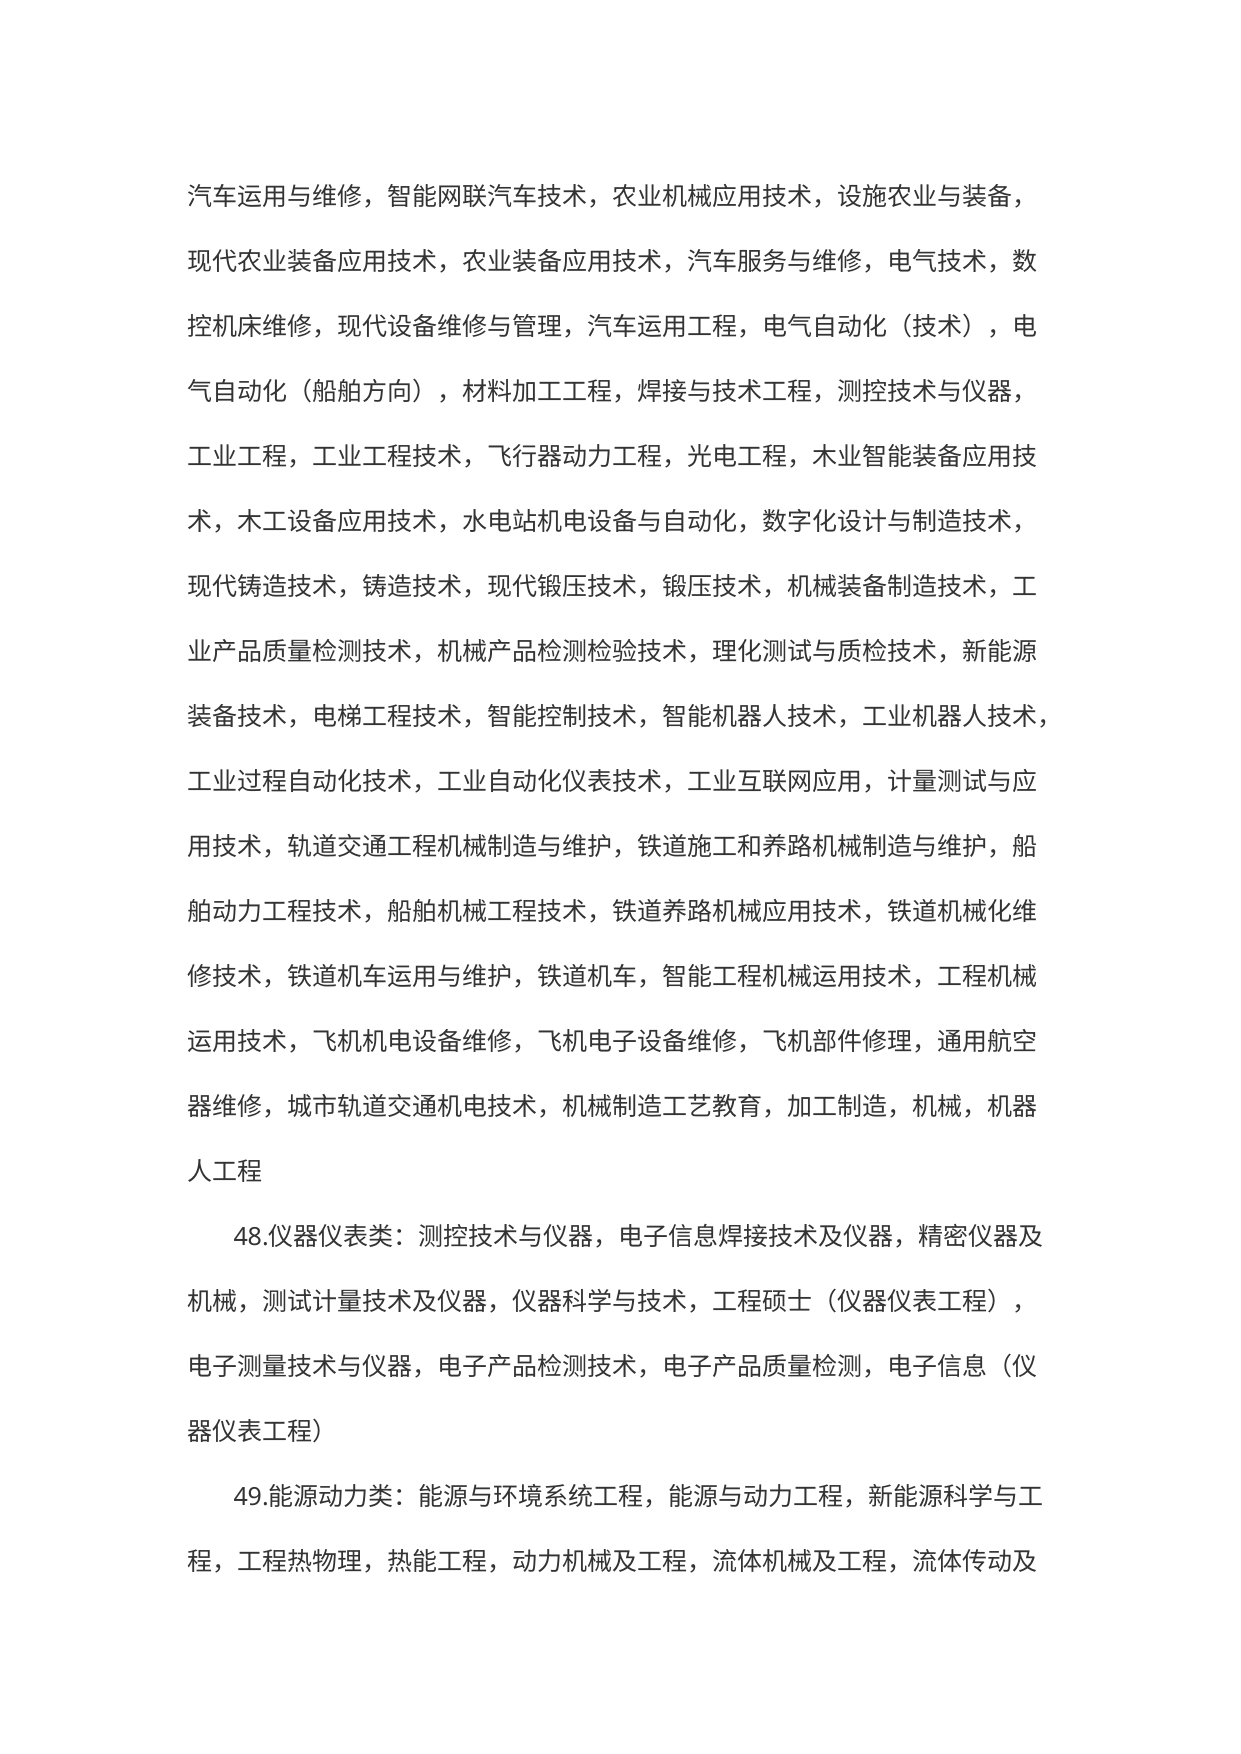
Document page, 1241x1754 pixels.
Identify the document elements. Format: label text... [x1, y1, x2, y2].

text 48.仪器仪表类：测控技术与仪器，电子信息焊接技术及仪器，精密仪器及机械，测试计量技术及仪器，仪器科学与技术，工程硕士（仪器仪表工程），电子测量技术与仪器，电子产品检测技术，电子产品质量检测，电子信息（仪器仪表工程） [187, 1202, 1053, 1462]
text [187, 162, 1053, 1202]
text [187, 1462, 1053, 1592]
